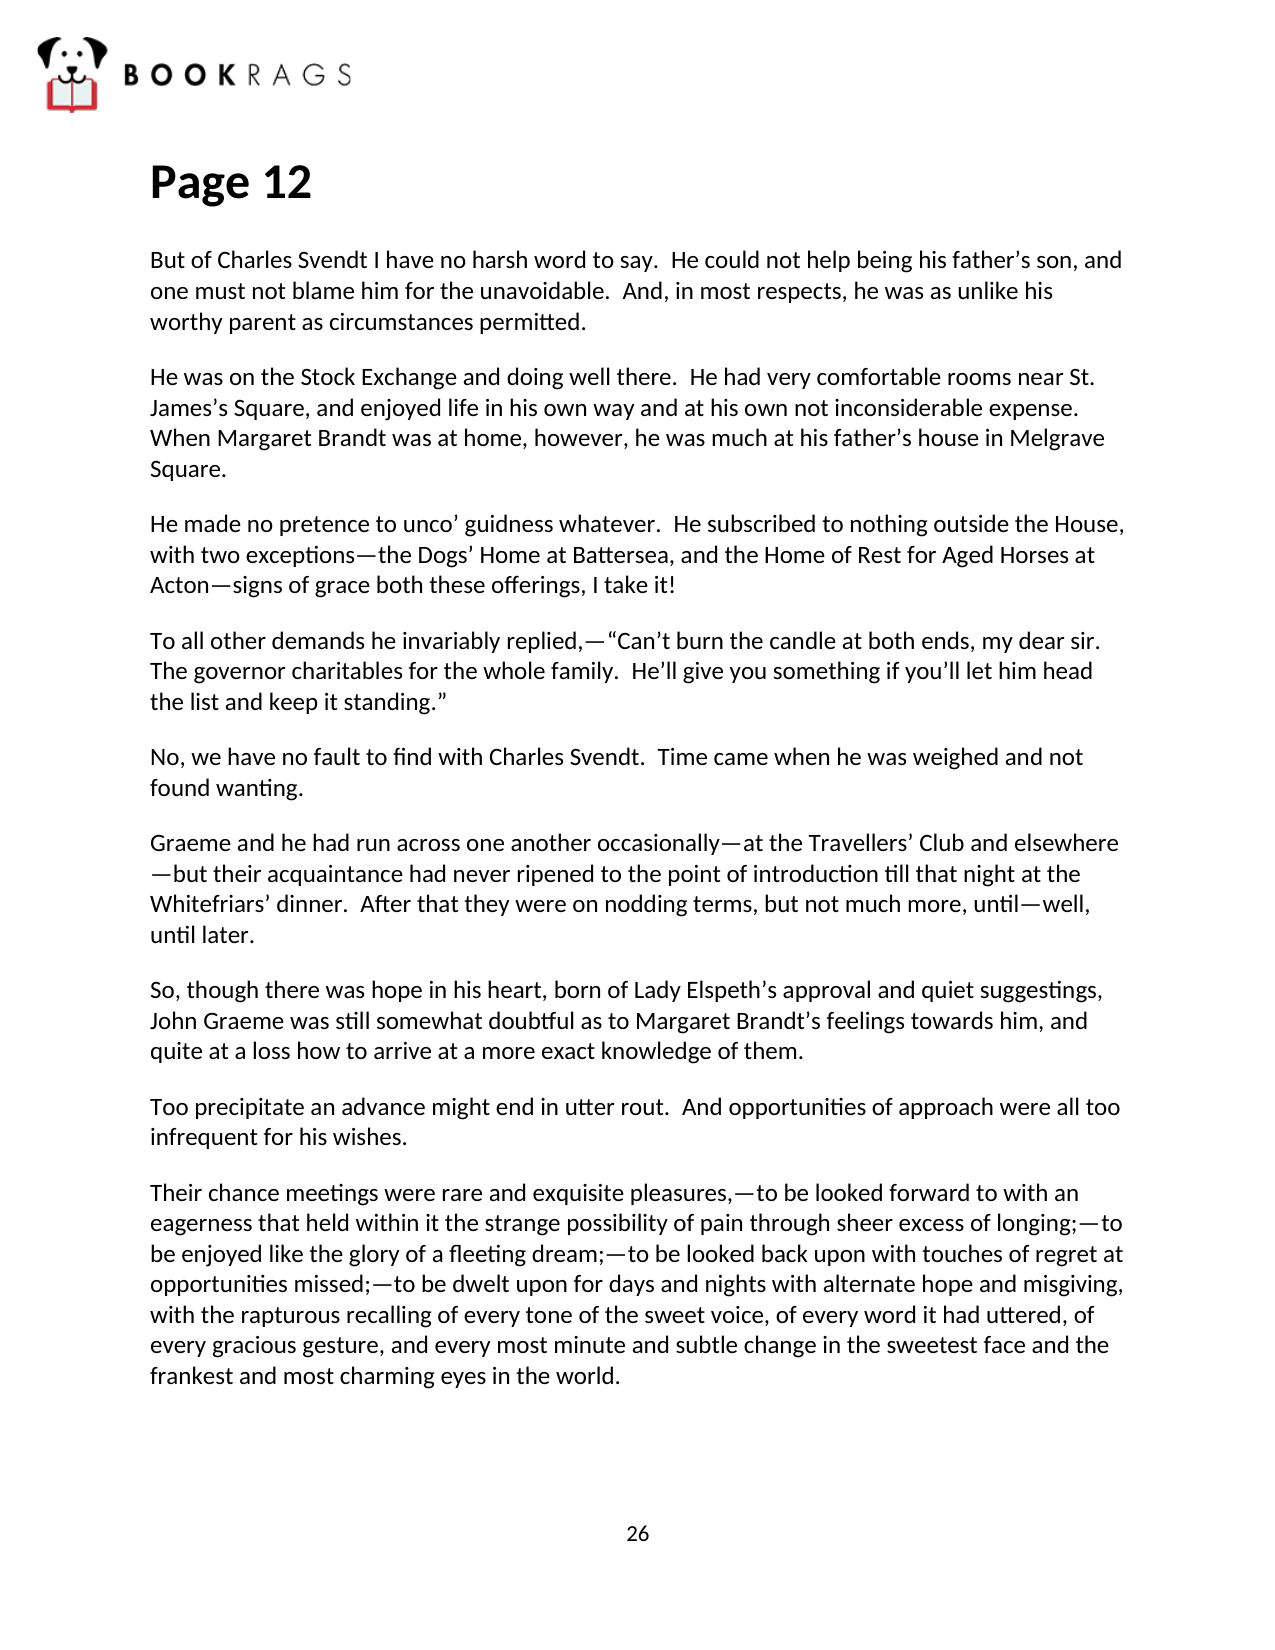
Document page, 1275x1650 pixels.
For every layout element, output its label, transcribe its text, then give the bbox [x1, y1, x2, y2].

text But of Charles Svendt I have no harsh word to say. He could not help being his father’s son, and one must not blame him for the unavoidable. And, in most respects, he was as unlike his worthy parent as circumstances permitted. [150, 244, 1125, 336]
text So, though there was hope in his heart, born of Lady Elspeth’s approval and quiet suggestings, John Graeme was still somewhat doubtful as to Margaret Brandt’s feelings towards him, and quite at a loss how to arrive at a more exact knowledge of them. [150, 974, 1125, 1066]
picture [37, 37, 351, 113]
text To all other demands he invariably replied,—­“Can’t burn the candle at both ends, my dear sir. The governor charitables for the whole family. He’ll give you something if you’ll let him head the list and keep it standing.” [150, 625, 1125, 716]
text Page 12 [150, 150, 1125, 211]
text He was on the Stock Exchange and doing well there. He had very comfortable rooms near St. James’s Square, and enjoyed life in his own way and at his own not inconsiderable expense. When Margaret Brandt was at home, however, he was much at his father’s house in Melgrave Square. [150, 361, 1125, 483]
text Too precipitate an advance might end in utter rout. And opportunities of approach were all too infrequent for his wishes. [150, 1091, 1125, 1152]
text He made no pretence to unco’ guidness whatever. He subscribed to nothing outside the House, with two exceptions—­the Dogs’ Home at Battersea, and the Home of Rest for Aged Horses at Acton—­signs of grace both these offerings, I take it! [150, 508, 1125, 600]
text No, we have no fault to find with Charles Svendt. Time came when he was weighed and not found wanting. [150, 741, 1125, 802]
text Graeme and he had run across one another occasionally—­at the Travellers’ Club and elsewhere—­but their acquaintance had never ripened to the point of introduction till that night at the Whitefriars’ dinner. After that they were on nodding terms, but not much more, until—­well, until later. [150, 827, 1125, 949]
text Their chance meetings were rare and exquisite pleasures,—­to be looked forward to with an eagerness that held within it the strange possibility of pain through sheer excess of longing;—­to be enjoyed like the glory of a fleeting dream;—­to be looked back upon with touches of regret at opportunities missed;—­to be dwelt upon for days and nights with alternate hope and misgiving, with the rapturous recalling of every tone of the sweet voice, of every word it had uttered, of every gracious gesture, and every most minute and subtle change in the sweetest face and the frankest and most charming eyes in the world. [150, 1177, 1125, 1391]
